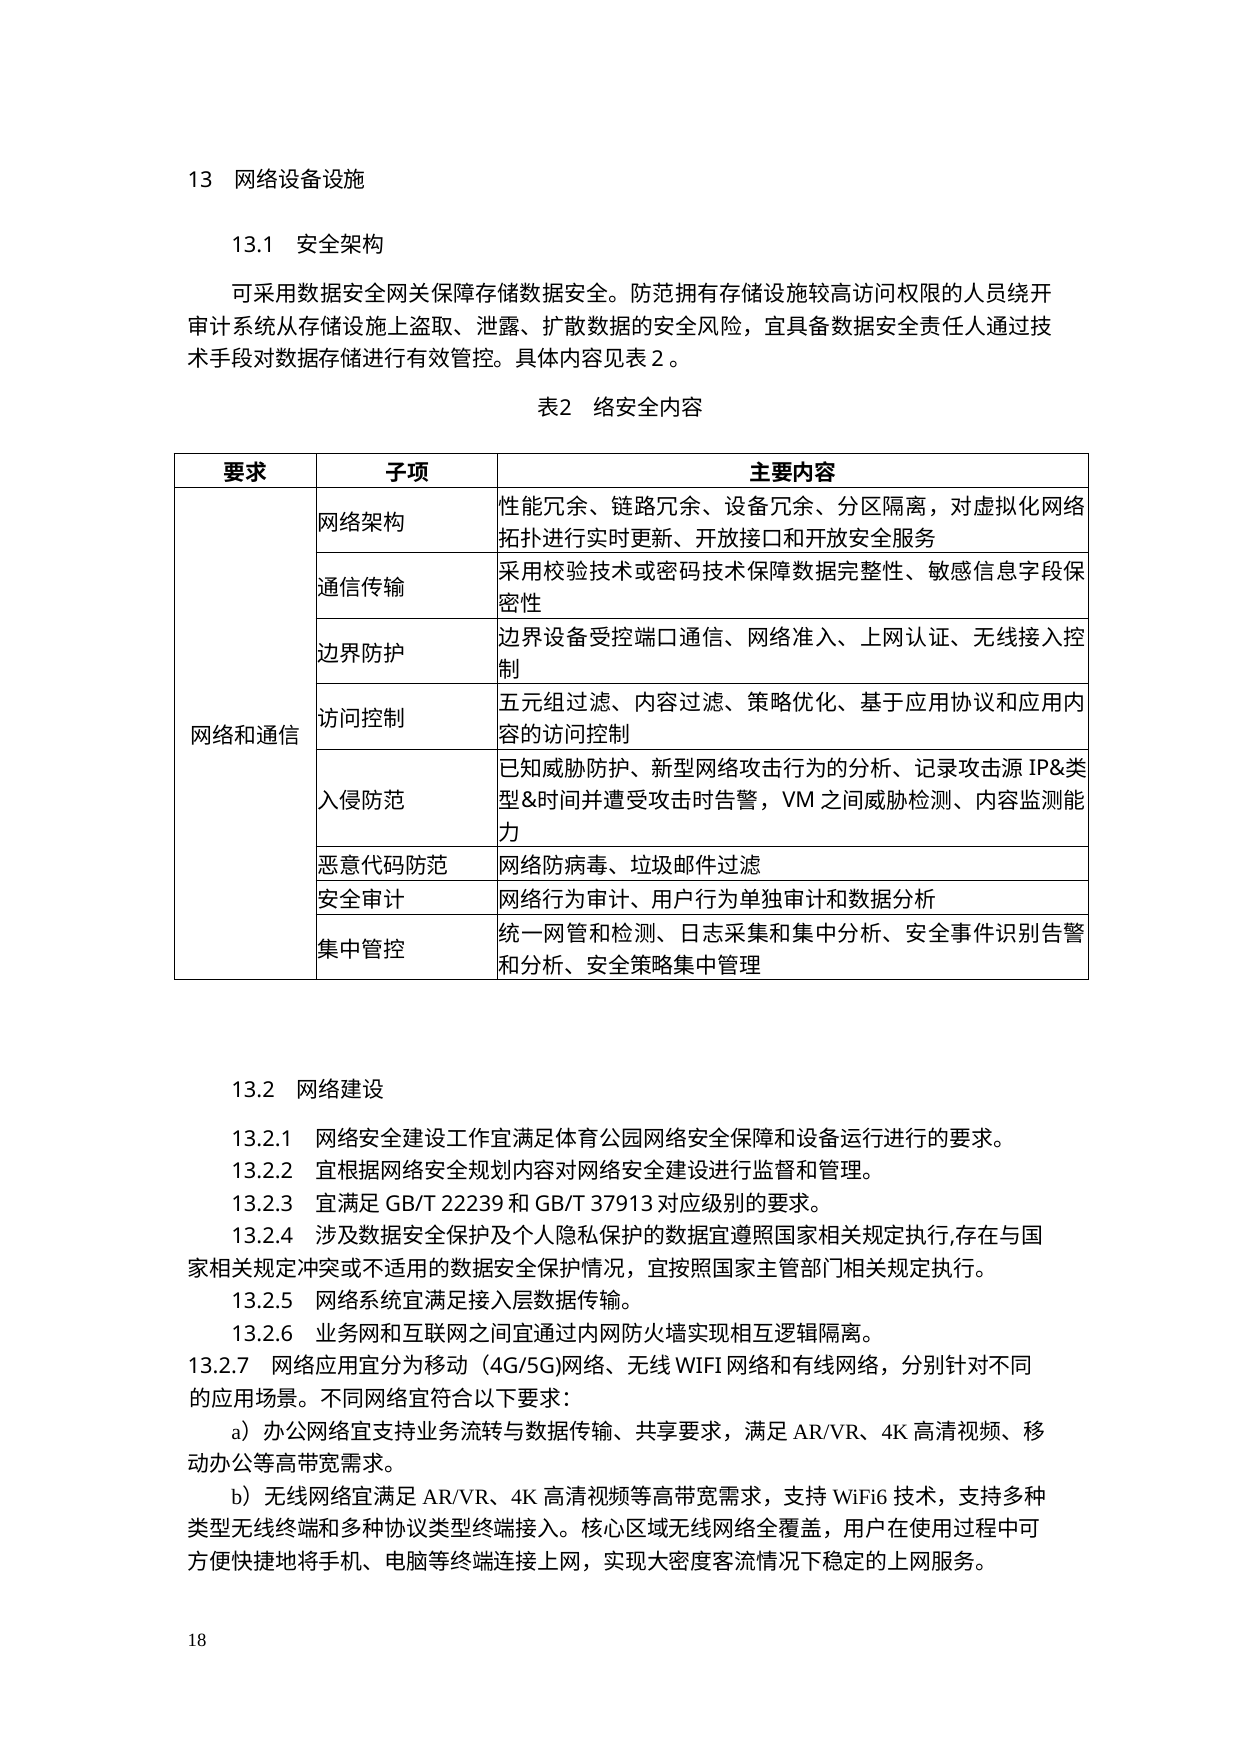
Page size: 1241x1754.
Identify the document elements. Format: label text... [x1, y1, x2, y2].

list 业务网和互联网之间宜通过内网防火墙实现相互逻辑隔离。 [187, 1316, 1053, 1348]
list 网络建设 [187, 1072, 1053, 1104]
table_cell 边界设备受控端口通信、网络准入、上网认证、无线接入控制 [498, 619, 1088, 683]
text 可采用数据安全网关保障存储数据安全。防范拥有存储设施较高访问权限的人员绕开审计系统从存储设施上盗取、泄露、扩散数据的安全风险，宜具备数据安全责任人通过技术手段对数据存储进行有效管控。具体内容见表2 。 [187, 276, 1053, 373]
table_cell 五元组过滤、内容过滤、策略优化、基于应用协议和应用内容的访问控制 [498, 684, 1088, 749]
list 网络安全建设工作宜满足体育公园网络安全保障和设备运行进行的要求。 [187, 1121, 1053, 1153]
table_header 子项 [317, 454, 497, 487]
table_cell 网络行为审计、用户行为单独审计和数据分析 [498, 881, 1088, 914]
table_cell 采用校验技术或密码技术保障数据完整性、敏感信息字段保密性 [498, 553, 1088, 618]
table_cell 恶意代码防范 [317, 847, 497, 880]
table_cell 统一网管和检测、日志采集和集中分析、安全事件识别告警和分析、安全策略集中管理 [498, 915, 1088, 979]
list 涉及数据安全保护及个人隐私保护的数据宜遵照国家相关规定执行,存在与国家相关规定冲突或不适用的数据安全保护情况，宜按照国家主管部门相关规定执行。 [187, 1218, 1053, 1283]
text 络安全内容 [187, 389, 1053, 422]
table_cell 边界防护 [317, 619, 497, 683]
table_cell 通信传输 [317, 553, 497, 618]
table_cell 已知威胁防护、新型网络攻击行为的分析、记录攻击源IP&类型&时间并遭受攻击时告警，VM之间威胁检测、内容监测能力 [498, 750, 1088, 846]
list 宜满足GB/T 22239和GB/T 37913对应级别的要求。 [187, 1186, 1053, 1218]
table_header 要求 [175, 454, 316, 487]
table_cell 入侵防范 [317, 750, 497, 846]
table_cell 安全审计 [317, 881, 497, 914]
list 网络系统宜满足接入层数据传输。 [187, 1283, 1053, 1316]
table_cell 性能冗余、链路冗余、设备冗余、分区隔离，对虚拟化网络拓扑进行实时更新、开放接口和开放安全服务 [498, 488, 1088, 552]
table_cell 访问控制 [317, 684, 497, 749]
text b）无线网络宜满足 AR/VR、4K 高清视频等高带宽需求，支持 WiFi6 技术，支持多种类型无线终端和多种协议类型终端接入。核心区域无线网络全覆盖，用户在使用过程中可方便快捷地将手机、电脑等终端连接上网，实现大密度客流情况下稳定的上网服务。 [187, 1478, 1053, 1576]
list 安全架构 [187, 227, 1053, 259]
list 网络设备设施 [187, 162, 1053, 194]
table_cell 集中管控 [317, 915, 497, 979]
list 宜根据网络安全规划内容对网络安全建设进行监督和管理。 [187, 1153, 1053, 1186]
table_cell 网络防病毒、垃圾邮件过滤 [498, 847, 1088, 880]
text a）办公网络宜支持业务流转与数据传输、共享要求，满足 AR/VR、4K 高清视频、移动办公等高带宽需求。 [187, 1413, 1053, 1478]
table_cell 网络和通信 [175, 488, 316, 979]
list 网络应用宜分为移动（4G/5G)网络、无线WIFI网络和有线网络，分别针对不同的应用场景。不同网络宜符合以下要求： [187, 1348, 1053, 1413]
table_cell 网络架构 [317, 488, 497, 552]
table_header 主要内容 [498, 454, 1088, 487]
